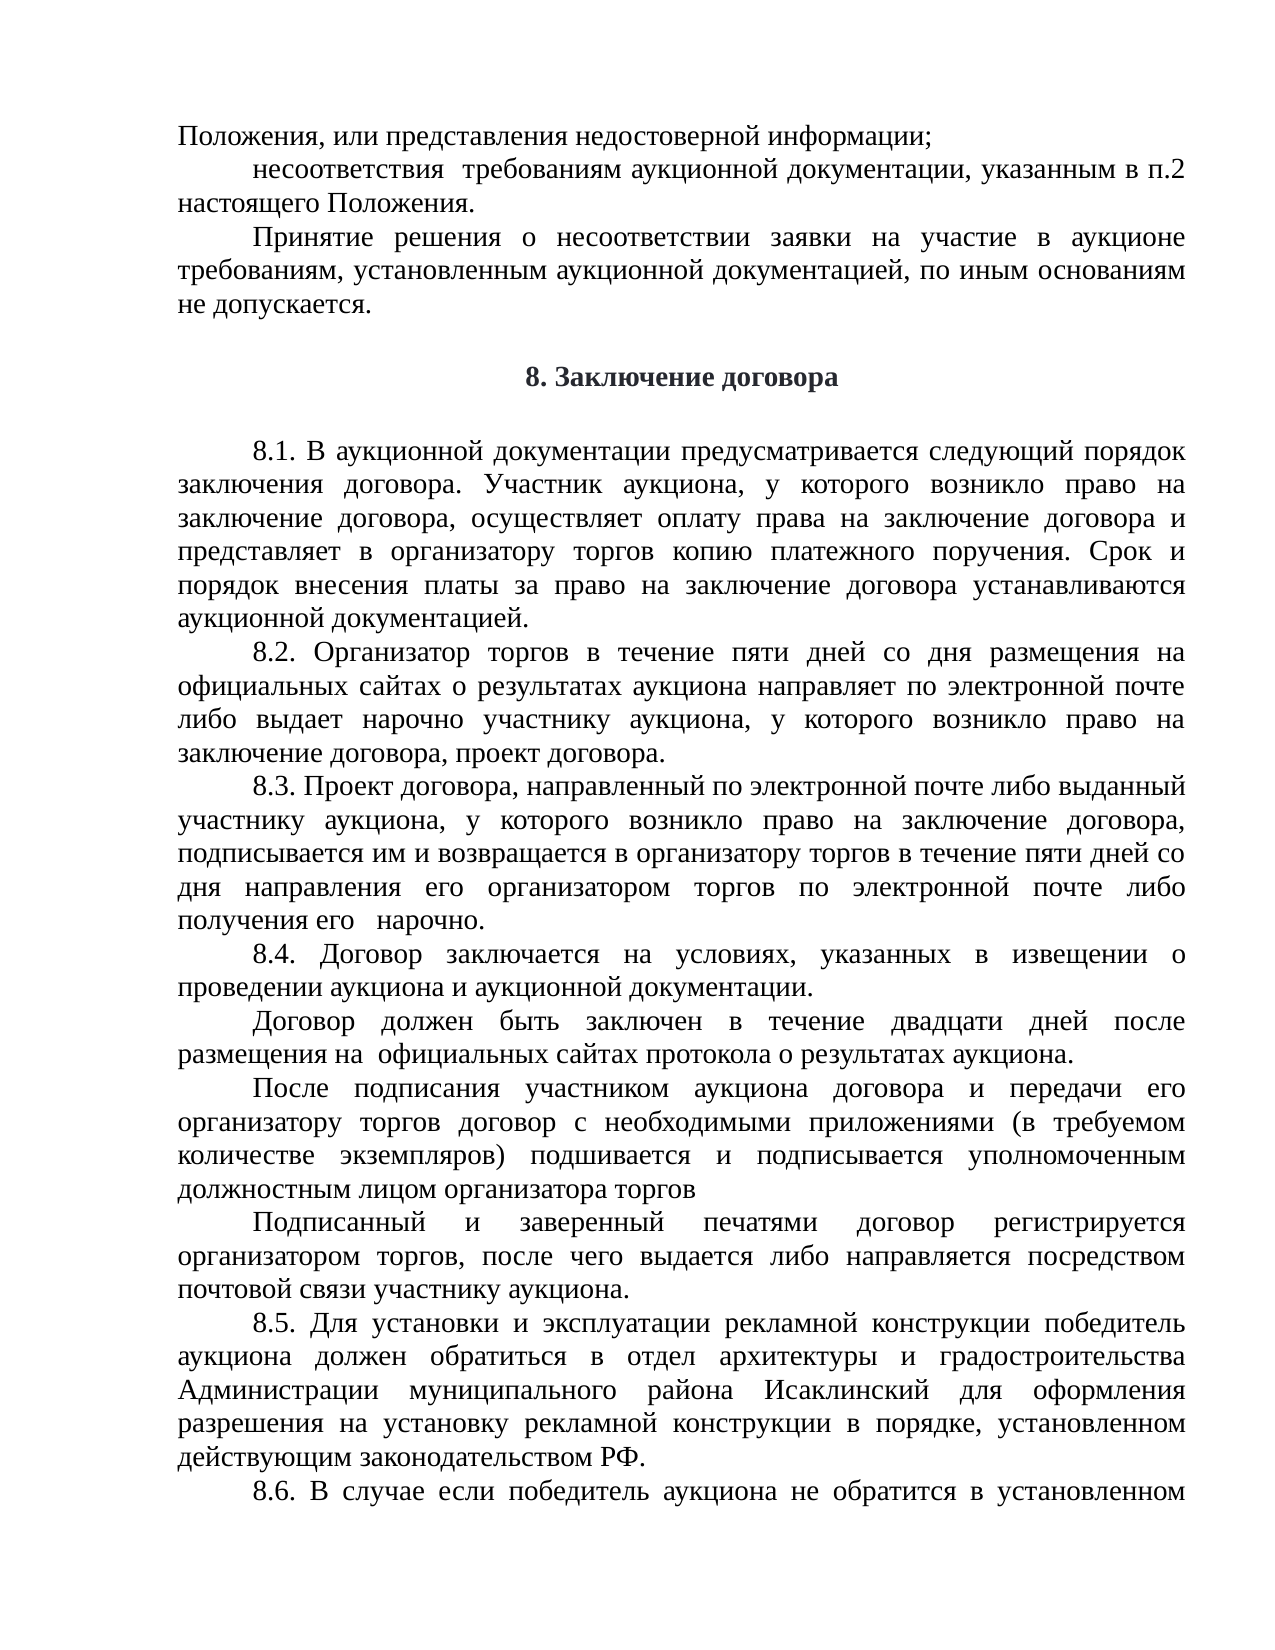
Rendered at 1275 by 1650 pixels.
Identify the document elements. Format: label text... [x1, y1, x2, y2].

text Подписанный и заверенный печатями договор регистрируется организатором торгов, после чего выдается либо направляется посредством почтовой связи участнику аукциона. [177, 1204, 1186, 1305]
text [177, 1473, 1186, 1506]
text 8.3. Проект договора, направленный по электронной почте либо выданный участнику аукциона, у которого возникло право на заключение договора, подписывается им и возвращается в организатору торгов в течение пяти дней со дня направления его организатором торгов по электронной почте либо получения его нарочно. [177, 768, 1186, 936]
text 8.5. Для установки и эксплуатации рекламной конструкции победитель аукциона должен обратиться в отдел архитектуры и градостроительства Администрации муниципального района Исаклинский для оформления разрешения на установку рекламной конструкции в порядке, установленном действующим законодательством РФ. [177, 1305, 1186, 1473]
text 8.2. Организатор торгов в течение пяти дней со дня размещения на официальных сайтах о результатах аукциона направляет по электронной почте либо выдает нарочно участнику аукциона, у которого возникло право на заключение договора, проект договора. [177, 634, 1186, 768]
text Принятие решения о несоответствии заявки на участие в аукционе требованиям, установленным аукционной документацией, по иным основаниям не допускается. [177, 219, 1186, 319]
text несоответствия требованиям аукционной документации, указанным в п.2 настоящего Положения. [177, 152, 1186, 219]
text После подписания участником аукциона договора и передачи его организатору торгов договор с необходимыми приложениями (в требуемом количестве экземпляров) подшивается и подписывается уполномоченным должностным лицом организатора торгов [177, 1070, 1186, 1204]
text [177, 118, 1186, 152]
text Договор должен быть заключен в течение двадцати дней после размещения на официальных сайтах протокола о результатах аукциона. [177, 1003, 1186, 1070]
text 8.1. В аукционной документации предусматривается следующий порядок заключения договора. Участник аукциона, у которого возникло право на заключение договора, осуществляет оплату права на заключение договора и представляет в организатору торгов копию платежного поручения. Срок и порядок внесения платы за право на заключение договора устанавливаются аукционной документацией. [177, 433, 1186, 634]
text 8.4. Договор заключается на условиях, указанных в извещении о проведении аукциона и аукционной документации. [177, 936, 1186, 1003]
subtitle 8. Заключение договора [177, 359, 1186, 393]
